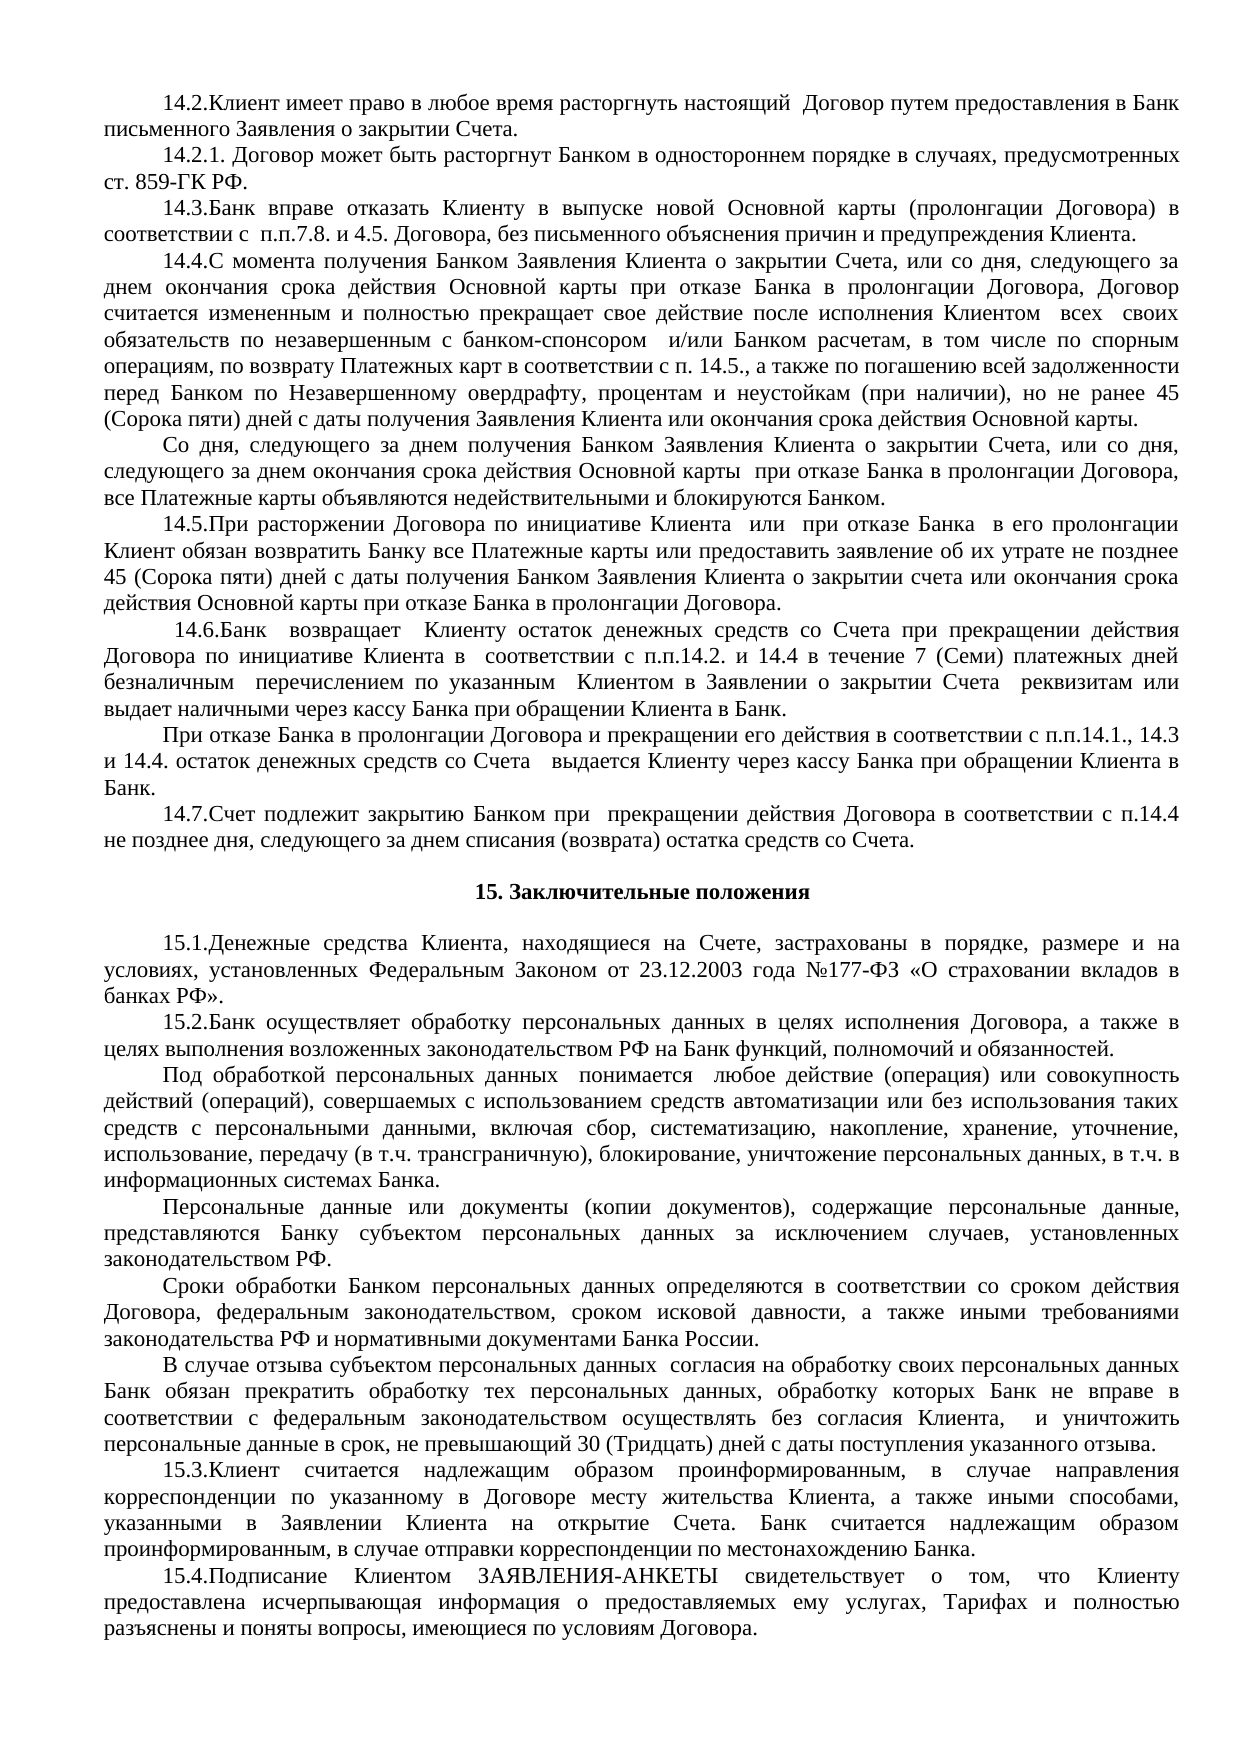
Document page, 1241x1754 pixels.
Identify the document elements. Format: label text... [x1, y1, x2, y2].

text При отказе Банка в пролонгации Договора и прекращении его действия в соответствии с п.п.14.1., 14.3 и 14.4. остаток денежных средств со Счета выдается Клиенту через кассу Банка при обращении Клиента в Банк. [103, 721, 1181, 800]
text 15.1.Денежные средства Клиента, находящиеся на Счете, застрахованы в порядке, размере и на условиях, установленных Федеральным Законом от 23.12.2003 года №177-ФЗ «О страховании вкладов в банках РФ». [103, 929, 1181, 1008]
text Под обработкой персональных данных понимается любое действие (операция) или совокупность действий (операций), совершаемых с использованием средств автоматизации или без использования таких средств с персональными данными, включая сбор, систематизацию, накопление, хранение, уточнение, использование, передачу (в т.ч. трансграничную), блокирование, уничтожение персональных данных, в т.ч. в информационных системах Банка. [103, 1061, 1181, 1193]
text 15.3.Клиент считается надлежащим образом проинформированным, в случае направления корреспонденции по указанному в Договоре месту жительства Клиента, а также иными способами, указанными в Заявлении Клиента на открытие Счета. Банк считается надлежащим образом проинформированным, в случае отправки корреспонденции по местонахождению Банка. [103, 1456, 1181, 1562]
text 14.7.Счет подлежит закрытию Банком при прекращении действия Договора в соответствии с п.14.4 не позднее дня, следующего за днем списания (возврата) остатка средств со Счета. [103, 800, 1181, 853]
text 15.2.Банк осуществляет обработку персональных данных в целях исполнения Договора, а также в целях выполнения возложенных законодательством РФ на Банк функций, полномочий и обязанностей. [103, 1008, 1181, 1061]
text Со дня, следующего за днем получения Банком Заявления Клиента о закрытии Счета, или со дня, следующего за днем окончания срока действия Основной карты при отказе Банка в пролонгации Договора, все Платежные карты объявляются недействительными и блокируются Банком. [103, 431, 1181, 510]
text 14.2.Клиент имеет право в любое время расторгнуть настоящий Договор путем предоставления в Банк письменного Заявления о закрытии Счета. [103, 89, 1181, 141]
text Сроки обработки Банком персональных данных определяются в соответствии со сроком действия Договора, федеральным законодательством, сроком исковой давности, а также иными требованиями законодательства РФ и нормативными документами Банка России. [103, 1272, 1181, 1351]
text 14.5.При расторжении Договора по инициативе Клиента или при отказе Банка в его пролонгации Клиент обязан возвратить Банку все Платежные карты или предоставить заявление об их утрате не позднее 45 (Сорока пяти) дней с даты получения Банком Заявления Клиента о закрытии счета или окончания срока действия Основной карты при отказе Банка в пролонгации Договора. [103, 510, 1181, 616]
text 14.3.Банк вправе отказать Клиенту в выпуске новой Основной карты (пролонгации Договора) в соответствии с п.п.7.8. и 4.5. Договора, без письменного объяснения причин и предупреждения Клиента. [103, 194, 1181, 247]
text 14.4.С момента получения Банком Заявления Клиента о закрытии Счета, или со дня, следующего за днем окончания срока действия Основной карты при отказе Банка в пролонгации Договора, Договор считается измененным и полностью прекращает свое действие после исполнения Клиентом всех своих обязательств по незавершенным с банком-спонсором и/или Банком расчетам, в том числе по спорным операциям, по возврату Платежных карт в соответствии с п. 14.5., а также по погашению всей задолженности перед Банком по Незавершенному овердрафту, процентам и неустойкам (при наличии), но не ранее 45 (Сорока пяти) дней с даты получения Заявления Клиента или окончания срока действия Основной карты. [103, 247, 1181, 431]
text 15.4.Подписание Клиентом ЗАЯВЛЕНИЯ-АНКЕТЫ свидетельствует о том, что Клиенту предоставлена исчерпывающая информация о предоставляемых ему услугах, Тарифах и полностью разъяснены и поняты вопросы, имеющиеся по условиям Договора. [103, 1562, 1181, 1641]
text 15. Заключительные положения [103, 878, 1181, 904]
text 14.2.1. Договор может быть расторгнут Банком в одностороннем порядке в случаях, предусмотренных ст. 859-ГК РФ. [103, 141, 1181, 194]
text В случае отзыва субъектом персональных данных согласия на обработку своих персональных данных Банк обязан прекратить обработку тех персональных данных, обработку которых Банк не вправе в соответствии с федеральным законодательством осуществлять без согласия Клиента, и уничтожить персональные данные в срок, не превышающий 30 (Тридцать) дней с даты поступления указанного отзыва. [103, 1351, 1181, 1456]
text 14.6.Банк возвращает Клиенту остаток денежных средств со Счета при прекращении действия Договора по инициативе Клиента в соответствии с п.п.14.2. и 14.4 в течение 7 (Семи) платежных дней безналичным перечислением по указанным Клиентом в Заявлении о закрытии Счета реквизитам или выдает наличными через кассу Банка при обращении Клиента в Банк. [103, 616, 1181, 721]
text Персональные данные или документы (копии документов), содержащие персональные данные, представляются Банку субъектом персональных данных за исключением случаев, установленных законодательством РФ. [103, 1193, 1181, 1272]
